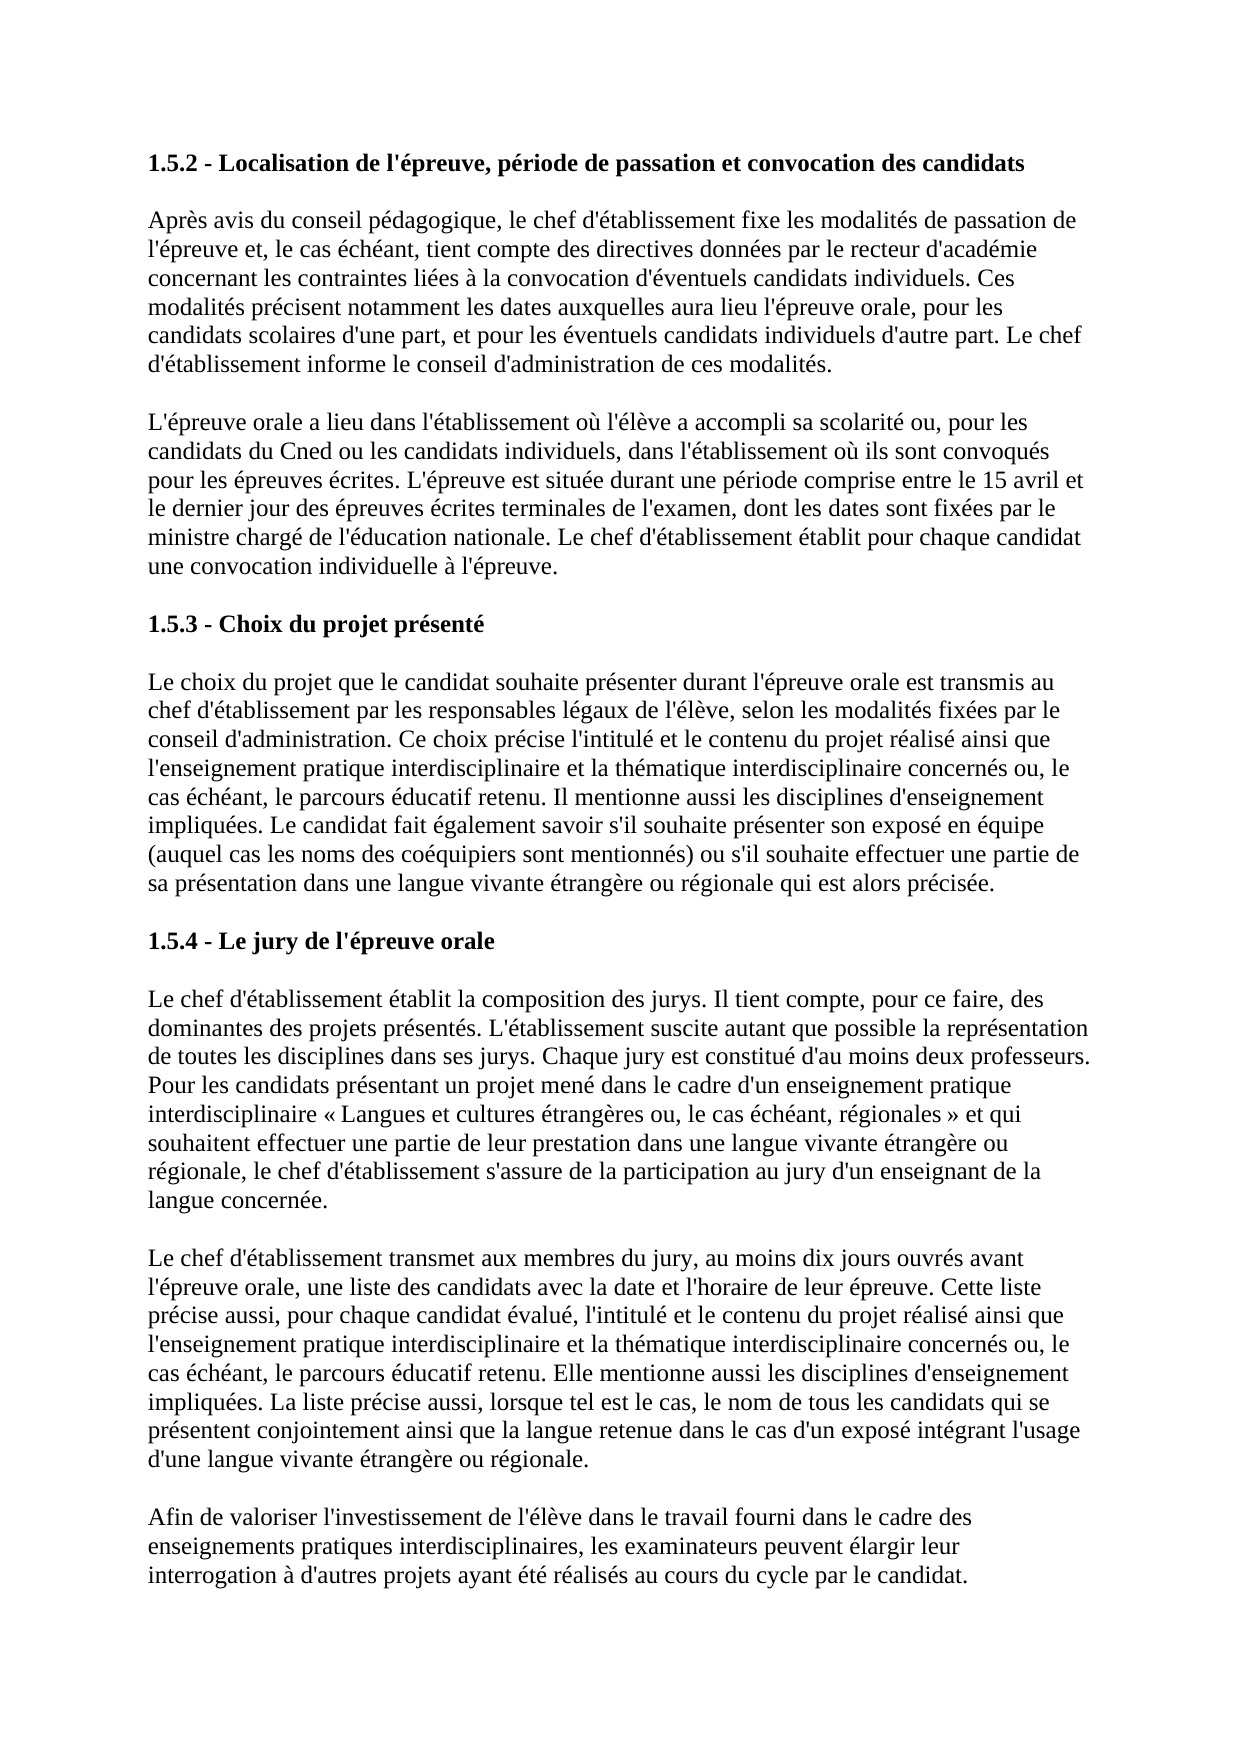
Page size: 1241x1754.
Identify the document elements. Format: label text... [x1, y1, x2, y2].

text Après avis du conseil pédagogique, le chef d'établissement fixe les modalités de passation de l'épreuve et, le cas échéant, tient compte des directives données par le recteur d'académie concernant les contraintes liées à la convocation d'éventuels candidats individuels. Ces modalités précisent notamment les dates auxquelles aura lieu l'épreuve orale, pour les candidats scolaires d'une part, et pour les éventuels candidats individuels d'autre part. Le chef d'établissement informe le conseil d'administration de ces modalités. [148, 206, 1093, 378]
text 1.5.3 - Choix du projet présenté [148, 609, 1093, 638]
text 1.5.4 - Le jury de l'épreuve orale [148, 926, 1093, 955]
text 1.5.2 - Localisation de l'épreuve, période de passation et convocation des candidats [148, 148, 1093, 176]
text Le chef d'établissement transmet aux membres du jury, au moins dix jours ouvrés avant l'épreuve orale, une liste des candidats avec la date et l'horaire de leur épreuve. Cette liste précise aussi, pour chaque candidat évalué, l'intitulé et le contenu du projet réalisé ainsi que l'enseignement pratique interdisciplinaire et la thématique interdisciplinaire concernés ou, le cas échéant, le parcours éducatif retenu. Elle mentionne aussi les disciplines d'enseignement impliquées. La liste précise aussi, lorsque tel est le cas, le nom de tous les candidats qui se présentent conjointement ainsi que la langue retenue dans le cas d'un exposé intégrant l'usage d'une langue vivante étrangère ou régionale. [148, 1243, 1093, 1473]
text L'épreuve orale a lieu dans l'établissement où l'élève a accompli sa scolarité ou, pour les candidats du Cned ou les candidats individuels, dans l'établissement où ils sont convoqués pour les épreuves écrites. L'épreuve est située durant une période comprise entre le 15 avril et le dernier jour des épreuves écrites terminales de l'examen, dont les dates sont fixées par le ministre chargé de l'éducation nationale. Le chef d'établissement établit pour chaque candidat une convocation individuelle à l'épreuve. [148, 407, 1093, 580]
text Le choix du projet que le candidat souhaite présenter durant l'épreuve orale est transmis au chef d'établissement par les responsables légaux de l'élève, selon les modalités fixées par le conseil d'administration. Ce choix précise l'intitulé et le contenu du projet réalisé ainsi que l'enseignement pratique interdisciplinaire et la thématique interdisciplinaire concernés ou, le cas échéant, le parcours éducatif retenu. Il mentionne aussi les disciplines d'enseignement impliquées. Le candidat fait également savoir s'il souhaite présenter son exposé en équipe (auquel cas les noms des coéquipiers sont mentionnés) ou s'il souhaite effectuer une partie de sa présentation dans une langue vivante étrangère ou régionale qui est alors précisée. [148, 667, 1093, 897]
text Le chef d'établissement établit la composition des jurys. Il tient compte, pour ce faire, des dominantes des projets présentés. L'établissement suscite autant que possible la représentation de toutes les disciplines dans ses jurys. Chaque jury est constitué d'au moins deux professeurs. Pour les candidats présentant un projet mené dans le cadre d'un enseignement pratique interdisciplinaire « Langues et cultures étrangères ou, le cas échéant, régionales » et qui souhaitent effectuer une partie de leur prestation dans une langue vivante étrangère ou régionale, le chef d'établissement s'assure de la participation au jury d'un enseignant de la langue concernée. [148, 984, 1093, 1214]
text Afin de valoriser l'investissement de l'élève dans le travail fourni dans le cadre des enseignements pratiques interdisciplinaires, les examinateurs peuvent élargir leur interrogation à d'autres projets ayant été réalisés au cours du cycle par le candidat. [148, 1502, 1093, 1588]
